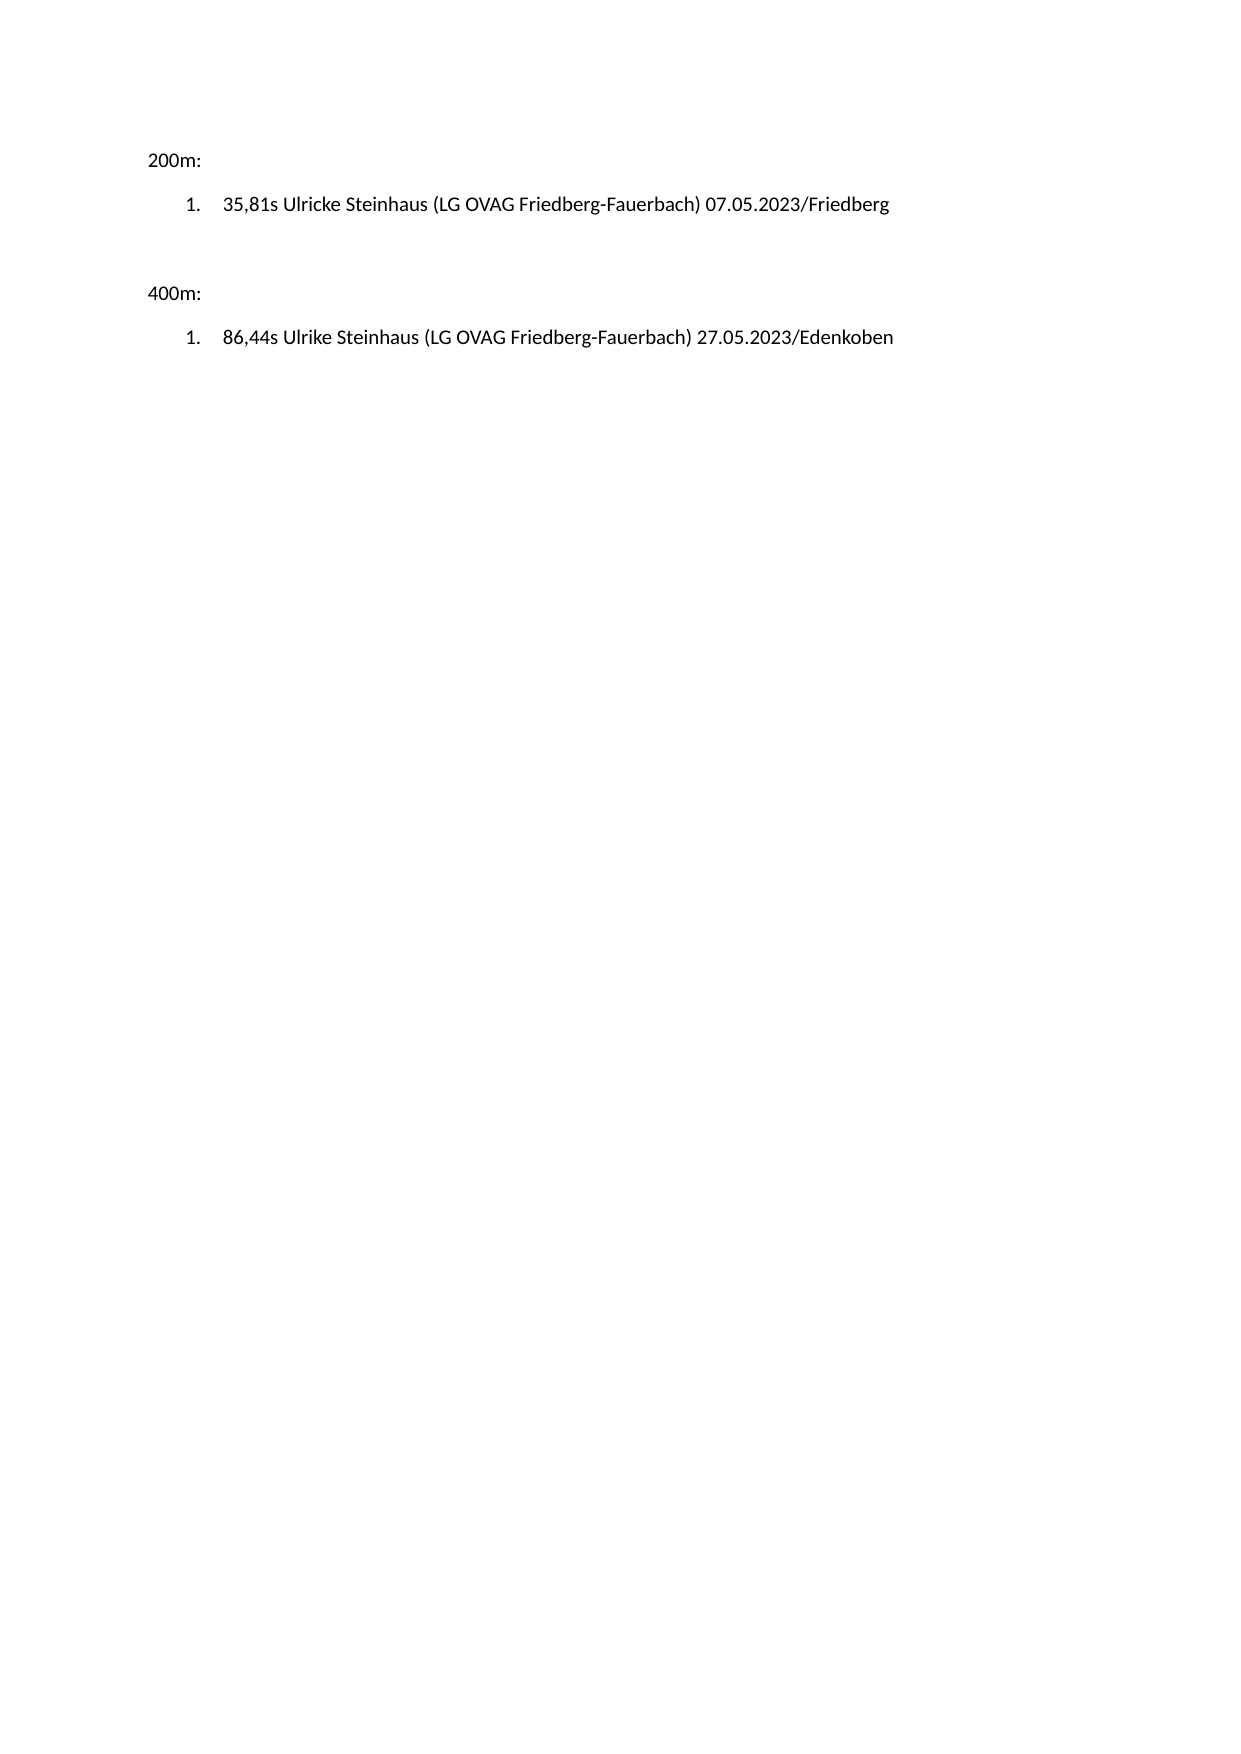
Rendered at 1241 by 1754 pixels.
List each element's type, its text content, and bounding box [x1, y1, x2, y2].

text 200m: [148, 148, 1093, 173]
text 400m: [148, 280, 1093, 305]
list 86,44s Ulrike Steinhaus (LG OVAG Friedberg-Fauerbach) 27.05.2023/Edenkoben [185, 324, 1093, 349]
list 35,81s Ulricke Steinhaus (LG OVAG Friedberg-Fauerbach) 07.05.2023/Friedberg [185, 192, 1093, 217]
